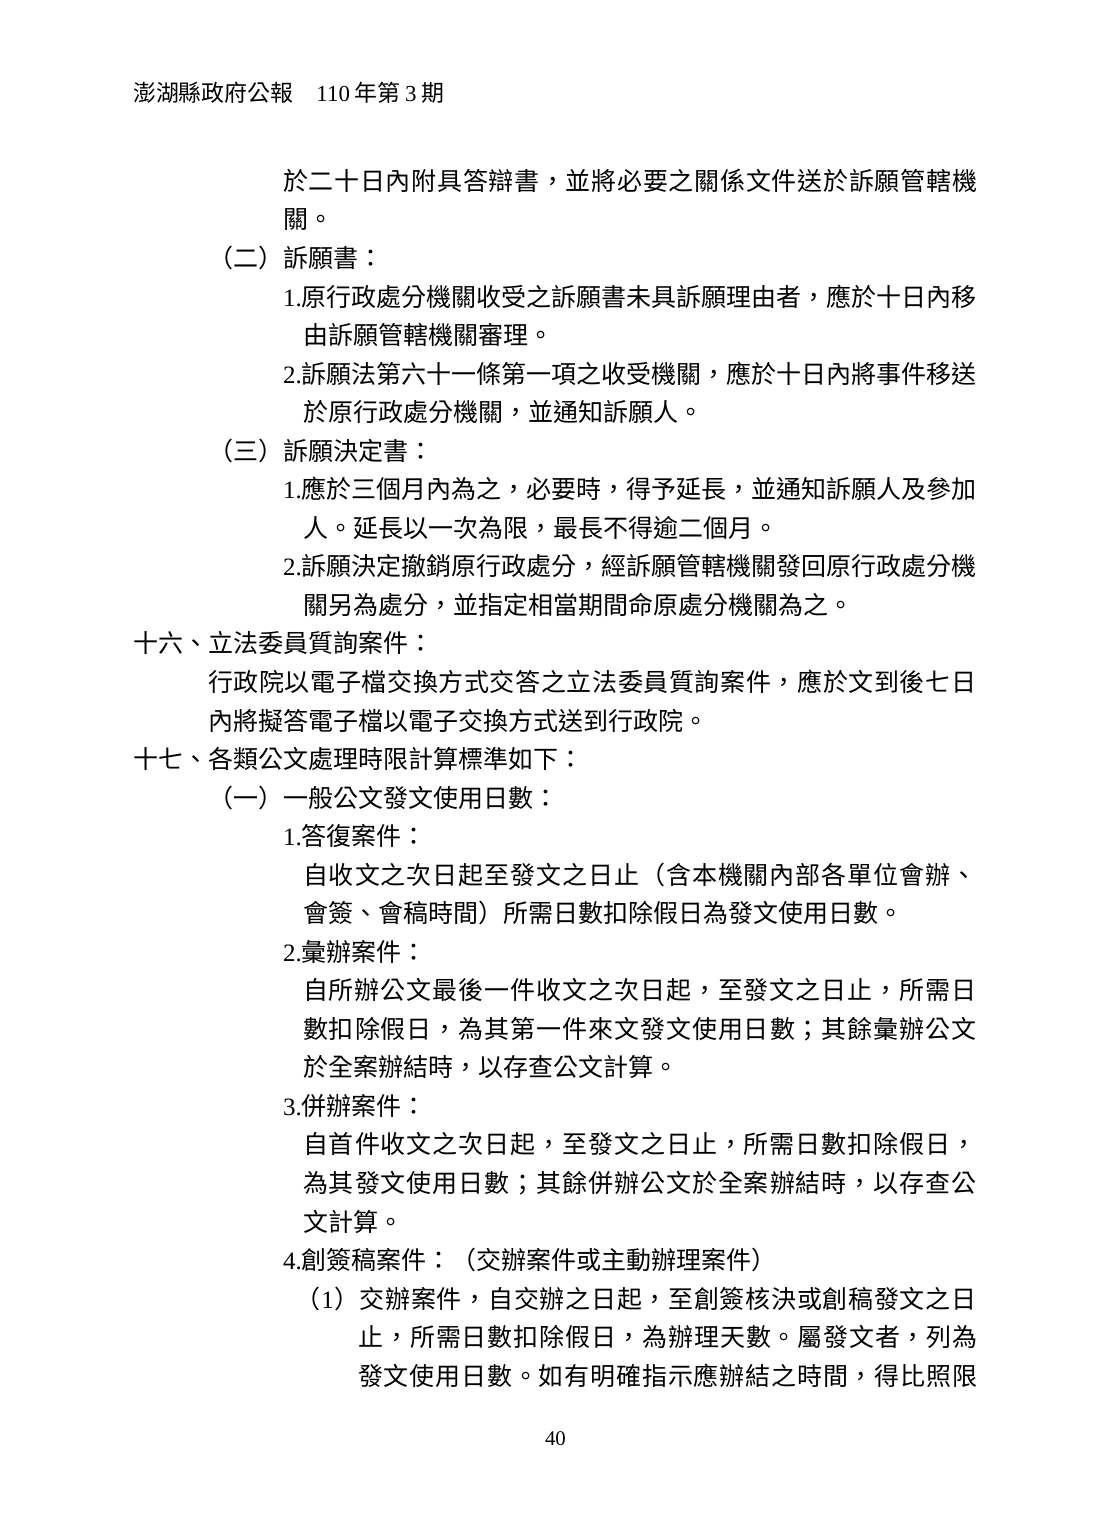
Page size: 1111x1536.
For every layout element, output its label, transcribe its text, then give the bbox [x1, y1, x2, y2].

text （二）訴願書： [208, 237, 977, 275]
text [283, 159, 977, 237]
text 十七、各類公文處理時限計算標準如下： [133, 738, 977, 776]
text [295, 1277, 977, 1393]
text 2.訴願決定撤銷原行政處分，經訴願管轄機關發回原行政處分機關另為處分，並指定相當期間命原處分機關為之。 [283, 545, 977, 622]
text 2.訴願法第六十一條第一項之收受機關，應於十日內將事件移送於原行政處分機關，並通知訴願人。 [283, 352, 977, 429]
text 自首件收文之次日起，至發文之日止，所需日數扣除假日，為其發文使用日數；其餘併辦公文於全案辦結時，以存查公文計算。 [303, 1123, 977, 1239]
text 1.答復案件： [283, 815, 977, 853]
text 1.原行政處分機關收受之訴願書未具訴願理由者，應於十日內移由訴願管轄機關審理。 [283, 275, 977, 352]
text （三）訴願決定書： [208, 429, 977, 468]
text 自所辦公文最後一件收文之次日起，至發文之日止，所需日數扣除假日，為其第一件來文發文使用日數；其餘彙辦公文於全案辦結時，以存查公文計算。 [303, 969, 977, 1084]
text 十六、立法委員質詢案件： [133, 622, 977, 661]
text 自收文之次日起至發文之日止（含本機關內部各單位會辦、會簽、會稿時間）所需日數扣除假日為發文使用日數。 [303, 853, 977, 930]
text 4.創簽稿案件：（交辦案件或主動辦理案件） [283, 1239, 977, 1277]
text 1.應於三個月內為之，必要時，得予延長，並通知訴願人及參加人。延長以一次為限，最長不得逾二個月。 [283, 468, 977, 545]
text （一）一般公文發文使用日數： [208, 776, 977, 815]
text 3.併辦案件： [283, 1084, 977, 1123]
text 2.彙辦案件： [283, 930, 977, 969]
text 行政院以電子檔交換方式交答之立法委員質詢案件，應於文到後七日內將擬答電子檔以電子交換方式送到行政院。 [208, 661, 977, 738]
